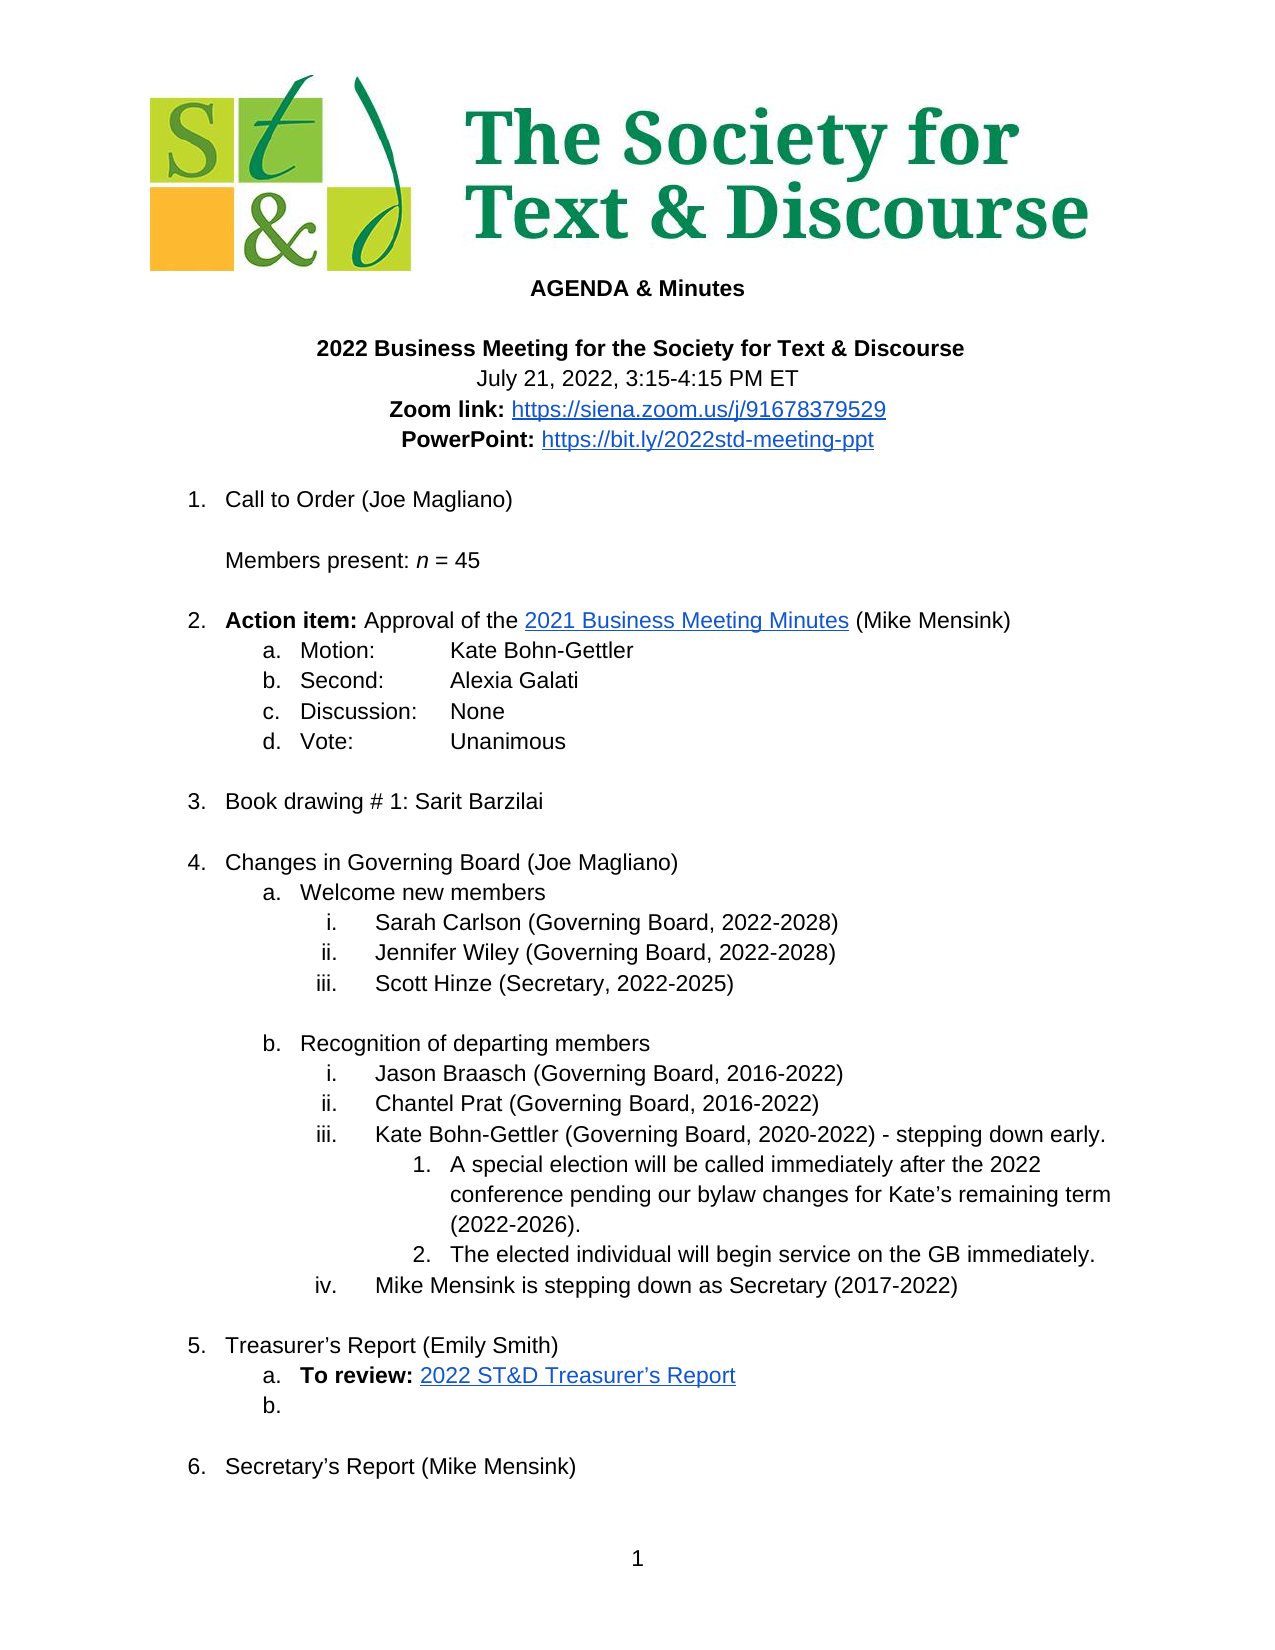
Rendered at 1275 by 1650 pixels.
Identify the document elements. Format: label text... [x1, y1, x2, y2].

list The elected individual will begin service on the GB immediately. [412, 1241, 1125, 1268]
list Motion: Kate Bohn-Gettler [262, 637, 1125, 663]
list Mike Mensink is stepping down as Secretary (2017-2022) [337, 1272, 1125, 1298]
text Members present: n = 45 [225, 547, 1125, 573]
list Second: Alexia Galati [262, 667, 1125, 694]
text July 21, 2022, 3:15-4:15 PM ET [150, 365, 1125, 392]
list To review: 2022 ST&D Treasurer’s Report [262, 1362, 1125, 1388]
list Book drawing # 1: Sarit Barzilai [187, 788, 1125, 814]
list Kate Bohn-Gettler (Governing Board, 2020-2022) - stepping down early. [337, 1121, 1125, 1147]
list Recognition of departing members [262, 1030, 1125, 1056]
list Welcome new members [262, 879, 1125, 905]
list Changes in Governing Board (Joe Magliano) [187, 849, 1125, 875]
list Jennifer Wiley (Governing Board, 2022-2028) [337, 939, 1125, 966]
list Call to Order (Joe Magliano) [187, 486, 1125, 512]
text PowerPoint: https://bit.ly/2022std-meeting-ppt [150, 426, 1125, 452]
text AGENDA & Minutes [150, 275, 1125, 301]
list Vote: Unanimous [262, 728, 1125, 754]
list A special election will be called immediately after the 2022 conference pending our bylaw changes for Kate’s remaining term (2022-2026). [412, 1151, 1125, 1237]
text Zoom link: https://siena.zoom.us/j/91678379529 [150, 396, 1125, 422]
list Sarah Carlson (Governing Board, 2022-2028) [337, 909, 1125, 935]
list Discussion: None [262, 698, 1125, 724]
list Action item: Approval of the 2021 Business Meeting Minutes (Mike Mensink) [187, 607, 1125, 633]
list Chantel Prat (Governing Board, 2016-2022) [337, 1090, 1125, 1117]
list Jason Braasch (Governing Board, 2016-2022) [337, 1060, 1125, 1086]
list Scott Hinze (Secretary, 2022-2025) [337, 969, 1125, 996]
text 2022 Business Meeting for the Society for Text & Discourse [150, 335, 1125, 361]
list Secretary’s Report (Mike Mensink) [187, 1453, 1125, 1479]
list Treasurer’s Report (Emily Smith) [187, 1332, 1125, 1358]
picture [150, 75, 1125, 271]
